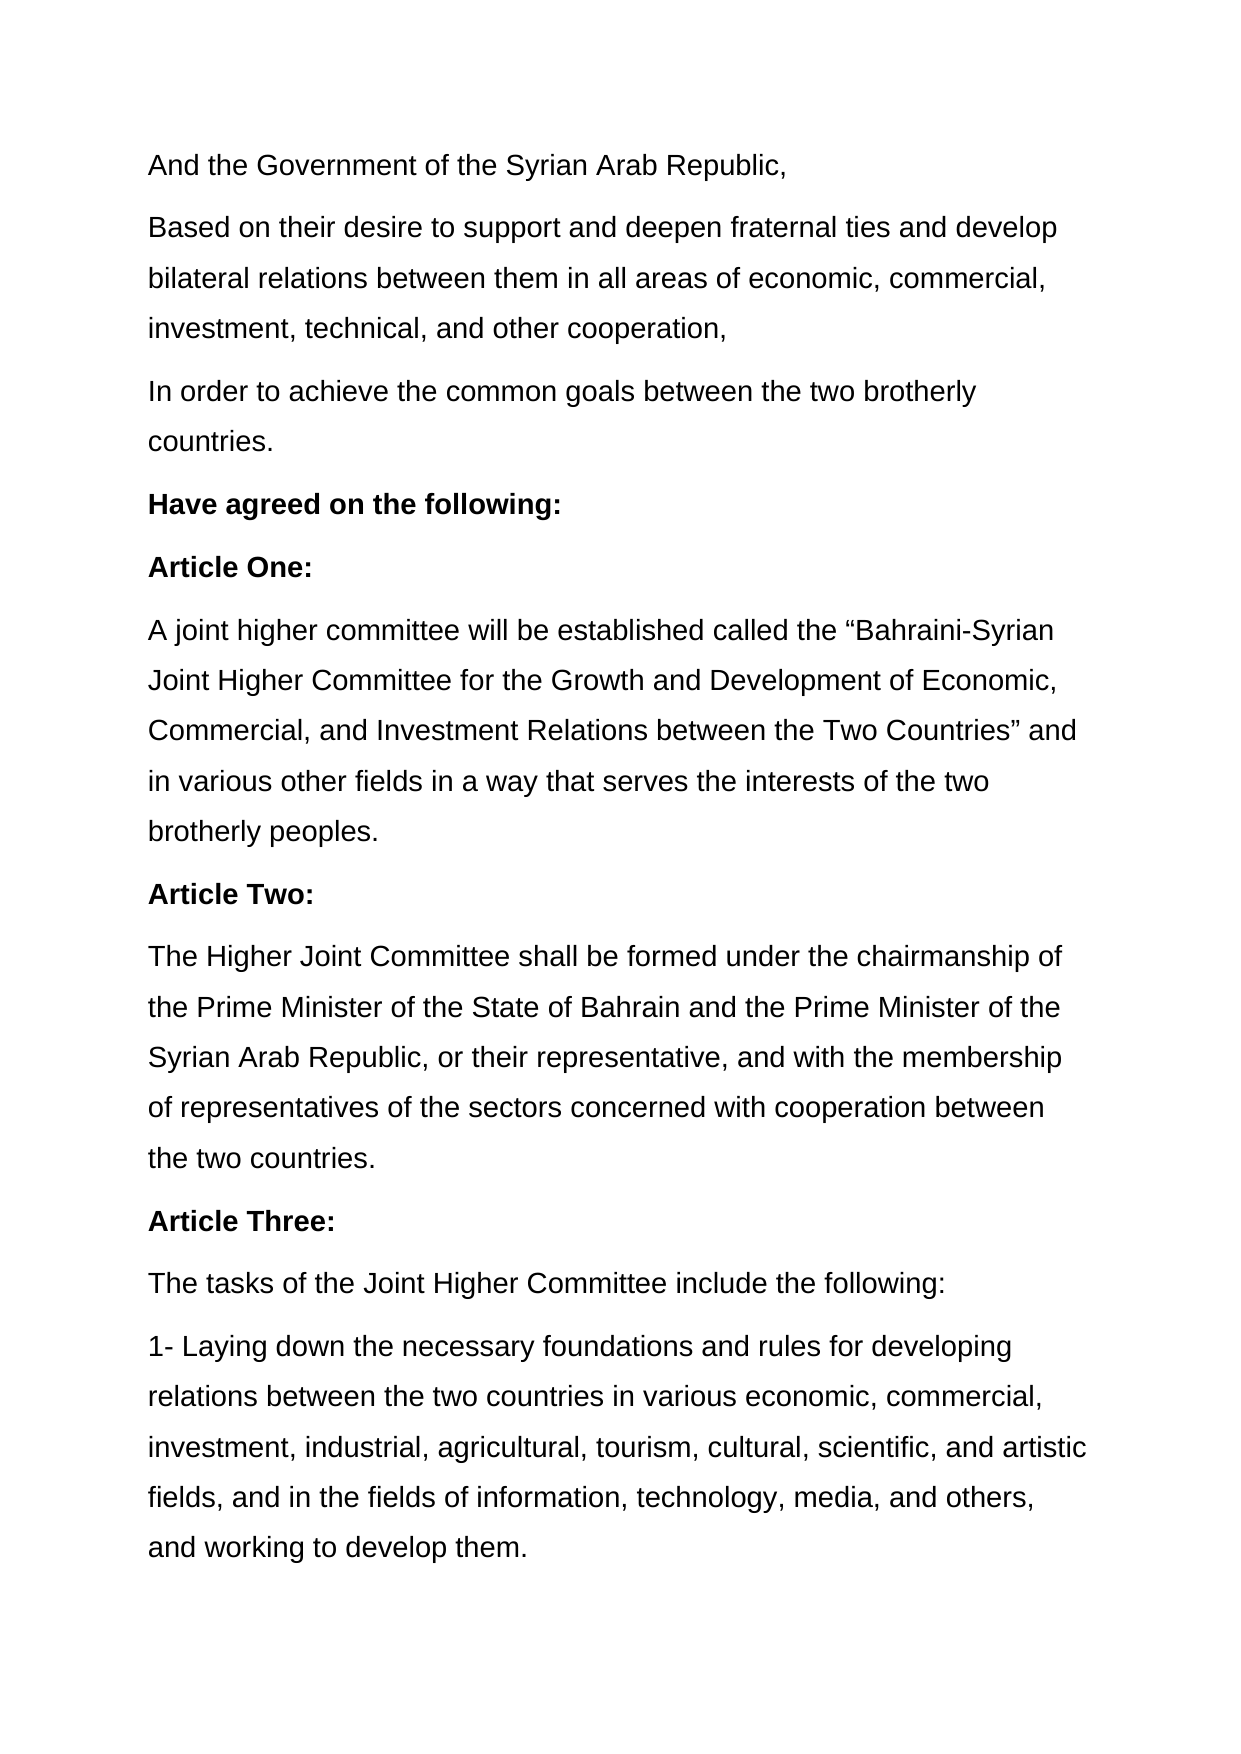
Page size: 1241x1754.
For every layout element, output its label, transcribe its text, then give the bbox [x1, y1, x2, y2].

text Article One: [148, 550, 1093, 583]
text Based on their desire to support and deepen fraternal ties and develop bilateral relations between them in all areas of economic, commercial, investment, technical, and other cooperation, [148, 210, 1093, 344]
text The tasks of the Joint Higher Committee include the following: [148, 1266, 1093, 1300]
text Have agreed on the following: [148, 487, 1093, 521]
text A joint higher committee will be established called the “Bahraini-Syrian Joint Higher Committee for the Growth and Development of Economic, Commercial, and Investment Relations between the Two Countries” and in various other fields in a way that serves the interests of the two brotherly peoples. [148, 613, 1093, 847]
text And the Government of the Syrian Arab Republic, [148, 148, 1093, 181]
text Article Two: [148, 877, 1093, 910]
text In order to achieve the common goals between the two brotherly countries. [148, 374, 1093, 458]
text 1- Laying down the necessary foundations and rules for developing relations between the two countries in various economic, commercial, investment, industrial, agricultural, tourism, cultural, scientific, and artistic fields, and in the fields of information, technology, media, and others, and working to develop them. [148, 1329, 1093, 1564]
text Article Three: [148, 1203, 1093, 1237]
text The Higher Joint Committee shall be formed under the chairmanship of the Prime Minister of the State of Bahrain and the Prime Minister of the Syrian Arab Republic, or their representative, and with the membership of representatives of the sectors concerned with cooperation between the two countries. [148, 939, 1093, 1174]
